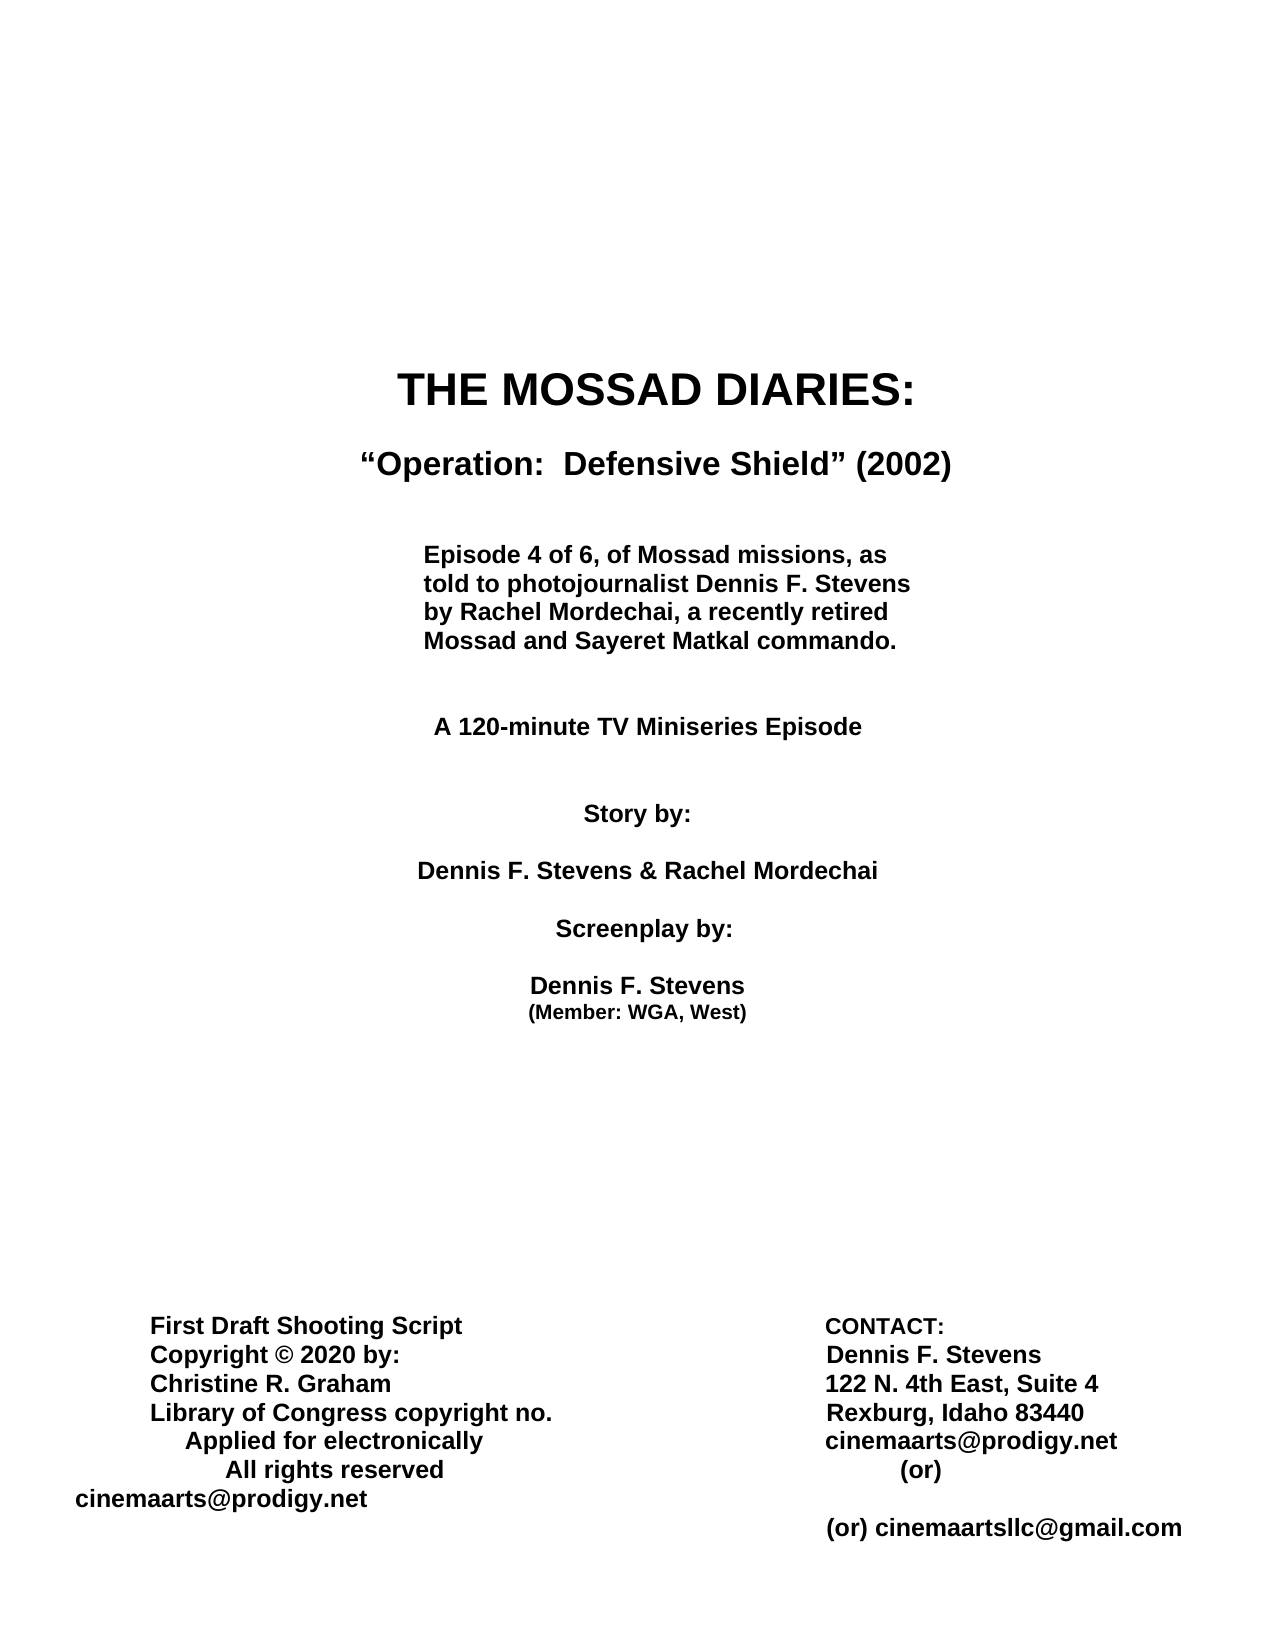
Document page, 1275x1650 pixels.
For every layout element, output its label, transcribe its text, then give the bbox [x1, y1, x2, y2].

text Story by: [75, 799, 1200, 827]
text Dennis F. Stevens & Rachel Mordechai [75, 856, 1200, 885]
text told to photojournalist Dennis F. Stevens [300, 569, 1200, 597]
text A 120-minute TV Miniseries Episode [75, 712, 1200, 741]
text Dennis F. Stevens [75, 971, 1200, 1000]
text “Operation: Defensive Shield” (2002) [75, 444, 1200, 482]
text Episode 4 of 6, of Mossad missions, as [300, 540, 1200, 569]
text by Rachel Mordechai, a recently retired [300, 597, 1200, 626]
text Screenplay by: [75, 914, 1200, 942]
text Applied for electronically cinemaarts@prodigy.net All rights reserved (or) cinemaarts@prodigy.net [75, 1426, 1200, 1513]
text Christine R. Graham 122 N. 4th East, Suite 4 [75, 1369, 1200, 1398]
text THE MOSSAD DIARIES: [75, 362, 1200, 415]
text (or) cinemaartsllc@gmail.com [300, 1513, 1200, 1541]
text Copyright © 2020 by: Dennis F. Stevens [75, 1340, 1200, 1369]
text (Member: WGA, West) [75, 1000, 1200, 1024]
text First Draft Shooting Script CONTACT: [75, 1311, 1200, 1340]
text Library of Congress copyright no. Rexburg, Idaho 83440 [75, 1398, 1200, 1426]
text Mossad and Sayeret Matkal commando. [300, 626, 1200, 655]
